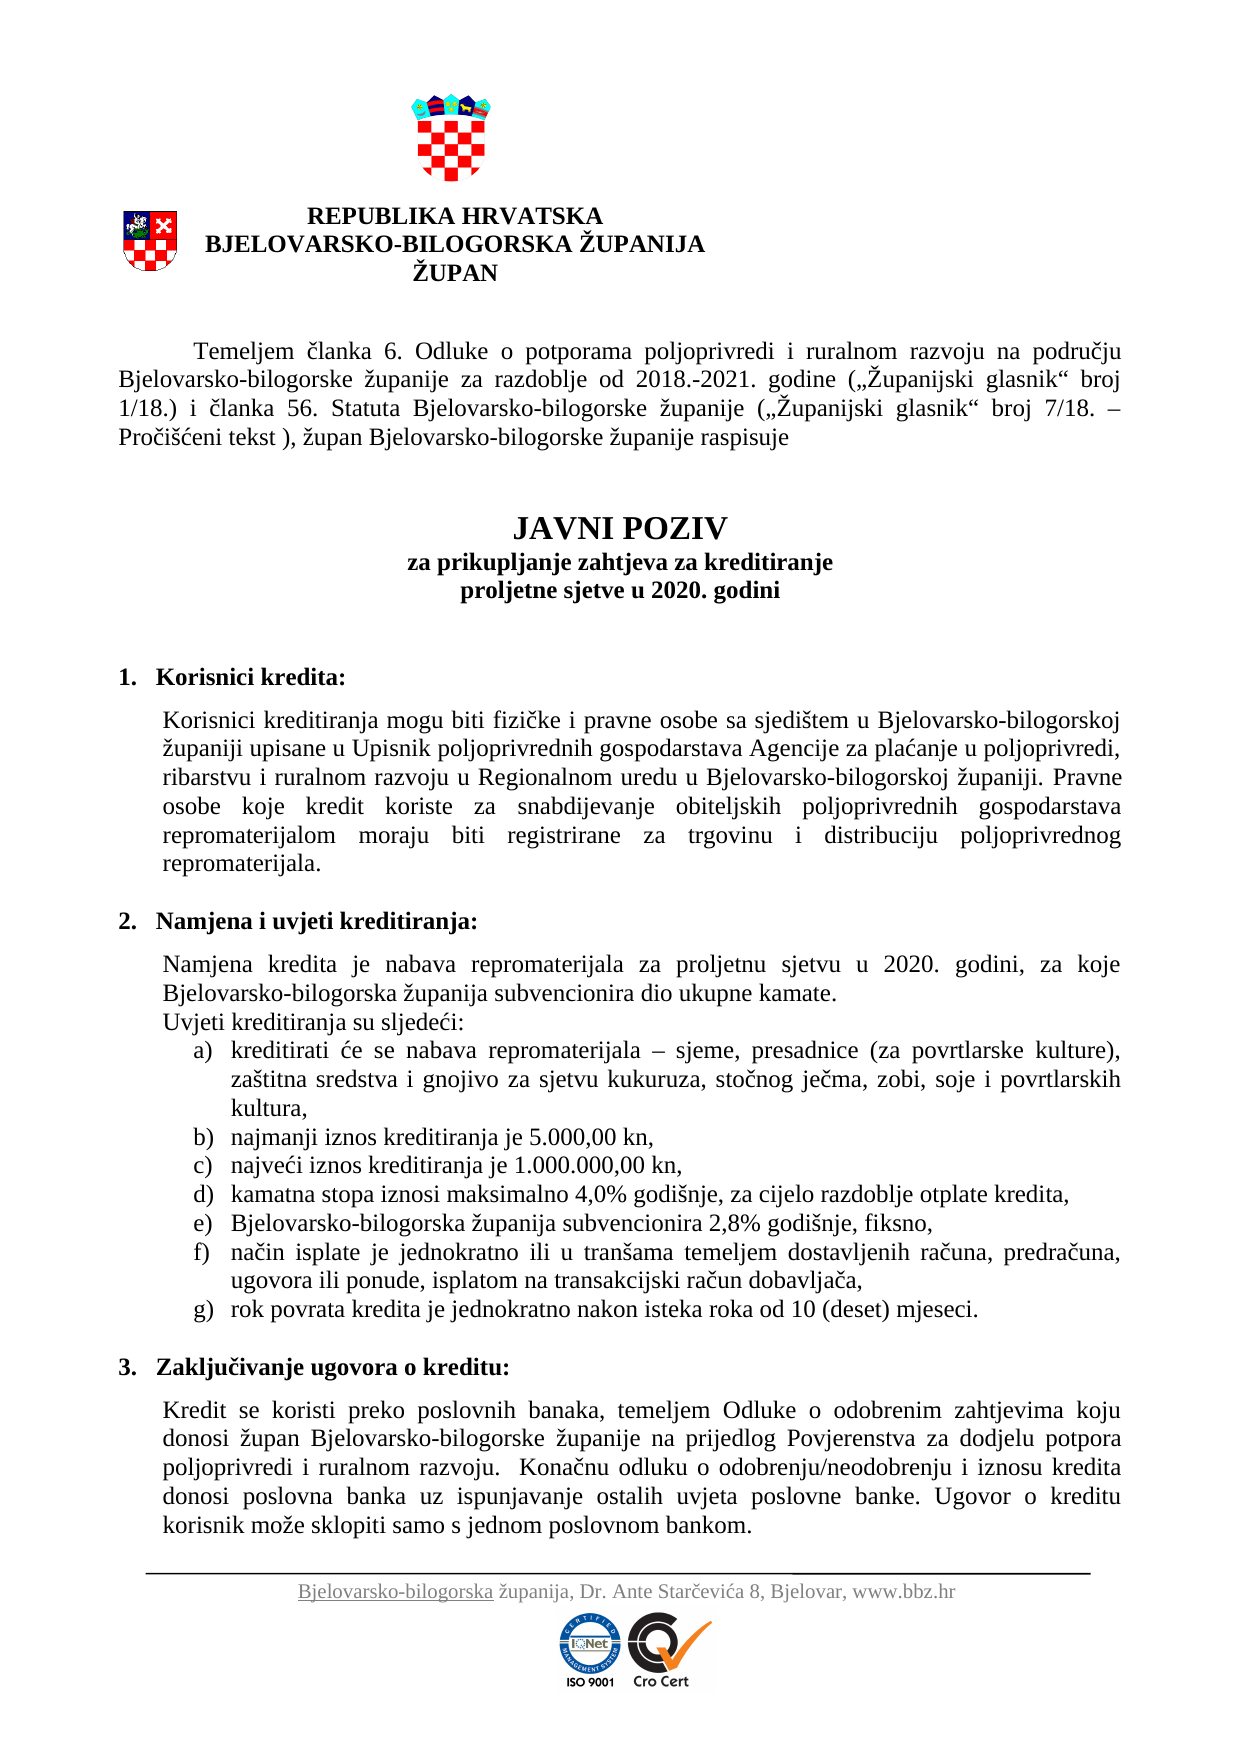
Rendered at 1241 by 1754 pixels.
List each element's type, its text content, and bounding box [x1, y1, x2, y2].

picture [556, 1605, 717, 1694]
list rok povrata kredita je jednokratno nakon isteka roka od 10 (deset) mjeseci. [193, 1294, 1122, 1323]
list kreditirati će se nabava repromaterijala – sjeme, presadnice (za povrtlarske kulture), zaštitna sredstva i gnojivo za sjetvu kukuruza, stočnog ječma, zobi, soje i povrtlarskih kultura, [193, 1035, 1122, 1122]
list Korisnici kredita: [118, 662, 1122, 690]
list najveći iznos kreditiranja je 1.000.000,00 kn, [193, 1150, 1122, 1179]
list Bjelovarsko-bilogorska županija subvencionira 2,8% godišnje, fiksno, [193, 1208, 1122, 1237]
list kamatna stopa iznosi maksimalno 4,0% godišnje, za cijelo razdoblje otplate kredita, [193, 1179, 1122, 1208]
text za prikupljanje zahtjeva za kreditiranje [118, 547, 1122, 575]
list Namjena i uvjeti kreditiranja: [118, 906, 1122, 935]
text Kredit se koristi preko poslovnih banaka, temeljem Odluke o odobrenim zahtjevima koju donosi župan Bjelovarsko-bilogorske županije na prijedlog Povjerenstva za dodjelu potpora poljoprivredi i ruralnom razvoju. Konačnu odluku o odobrenju/neodobrenju i iznosu kredita donosi poslovna banka uz ispunjavanje ostalih uvjeta poslovne banke. Ugovor o kreditu korisnik može sklopiti samo s jednom poslovnom bankom. [162, 1395, 1122, 1538]
list najmanji iznos kreditiranja je 5.000,00 kn, [193, 1122, 1122, 1150]
list način isplate je jednokratno ili u tranšama temeljem dostavljenih računa, predračuna, ugovora ili ponude, isplatom na transakcijski račun dobavljača, [193, 1237, 1122, 1294]
subtitle JAVNI POZIV [118, 508, 1122, 547]
text Temeljem članka 6. Odluke o potporama poljoprivredi i ruralnom razvoju na području Bjelovarsko-bilogorske županije za razdoblje od 2018.-2021. godine („Županijski glasnik“ broj 1/18.) i članka 56. Statuta Bjelovarsko-bilogorske županije („Županijski glasnik“ broj 7/18. – Pročišćeni tekst ), župan Bjelovarsko-bilogorske županije raspisuje [118, 336, 1122, 451]
text Namjena kredita je nabava repromaterijala za proljetnu sjetvu u 2020. godini, za koje Bjelovarsko-bilogorska županija subvencionira dio ukupne kamate. [162, 949, 1122, 1007]
text proljetne sjetve u 2020. godini [118, 575, 1122, 604]
list Zaključivanje ugovora o kreditu: [118, 1352, 1122, 1380]
text Uvjeti kreditiranja su sljedeći: [162, 1007, 1122, 1035]
text Korisnici kreditiranja mogu biti fizičke i pravne osobe sa sjedištem u Bjelovarsko-bilogorskoj županiji upisane u Upisnik poljoprivrednih gospodarstava Agencije za plaćanje u poljoprivredi, ribarstvu i ruralnom razvoju u Regionalnom uredu u Bjelovarsko-bilogorskoj županiji. Pravne osobe koje kredit koriste za snabdijevanje obiteljskih poljoprivrednih gospodarstava repromaterijalom moraju biti registrirane za trgovinu i distribuciju poljoprivrednog repromaterijala. [162, 705, 1122, 877]
picture [122, 211, 177, 271]
